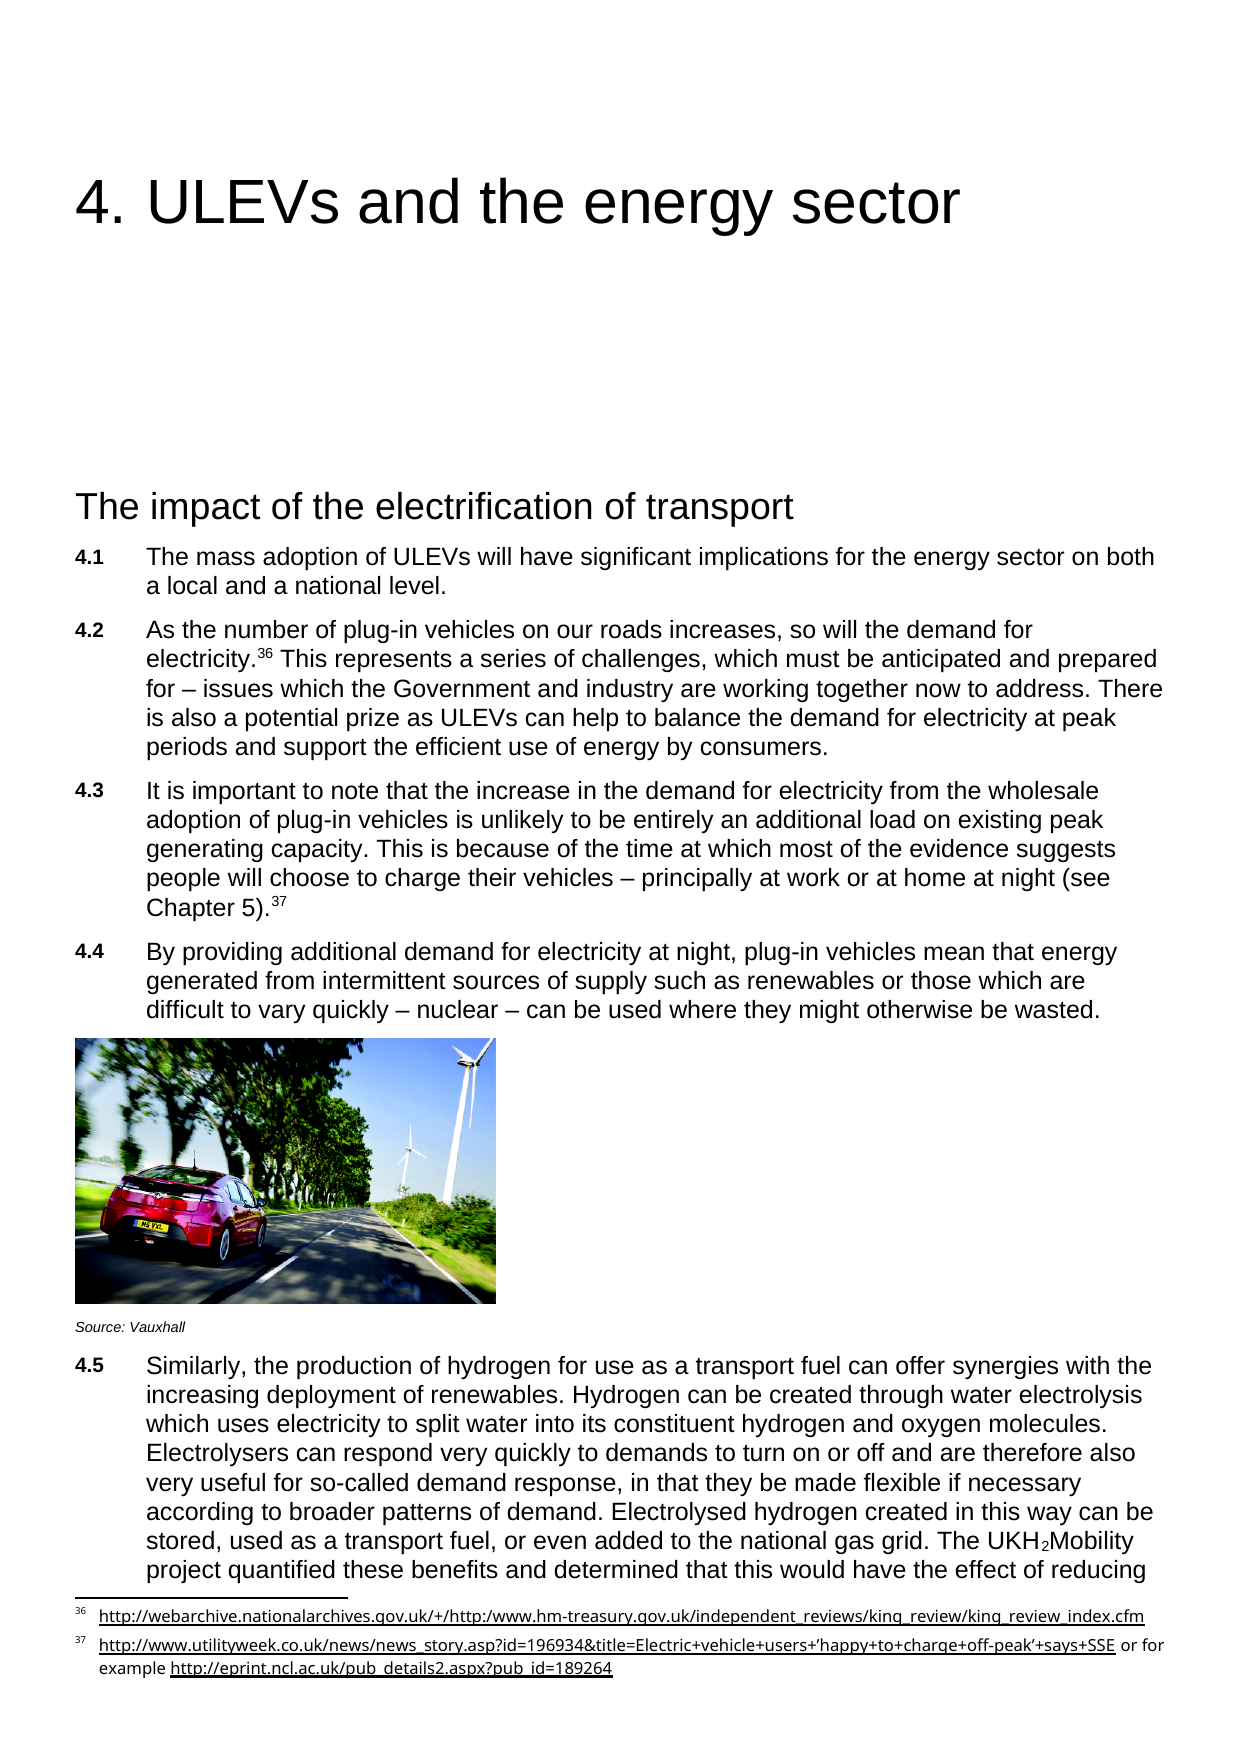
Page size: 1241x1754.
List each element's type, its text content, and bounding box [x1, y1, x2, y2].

text 4.1 The mass adoption of ULEVs will have significant implications for the energy sector on both a local and a national level. [75, 542, 1165, 600]
text 4.3 It is important to note that the increase in the demand for electricity from the wholesale adoption of plug-in vehicles is unlikely to be entirely an additional load on existing peak generating capacity. This is because of the time at which most of the evidence suggests people will choose to charge their vehicles – principally at work or at home at night (see Chapter 5). [75, 776, 1165, 921]
text The impact of the electrification of transport [75, 484, 1165, 527]
picture [75, 1038, 496, 1304]
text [75, 1351, 1165, 1584]
text Source: Vauxhall [75, 1319, 1165, 1336]
text 4.4 By providing additional demand for electricity at night, plug-in vehicles mean that energy generated from intermittent sources of supply such as renewables or those which are difficult to vary quickly – nuclear – can be used where they might otherwise be wasted. [75, 936, 1165, 1024]
text 4. ULEVs and the energy sector [75, 100, 1165, 236]
text 4.2 As the number of plug-in vehicles on our roads increases, so will the demand for electricity. This represents a series of challenges, which must be anticipated and prepared for – issues which the Government and industry are working together now to address. There is also a potential prize as ULEVs can help to balance the demand for electricity at peak periods and support the efficient use of energy by consumers. [75, 615, 1165, 761]
